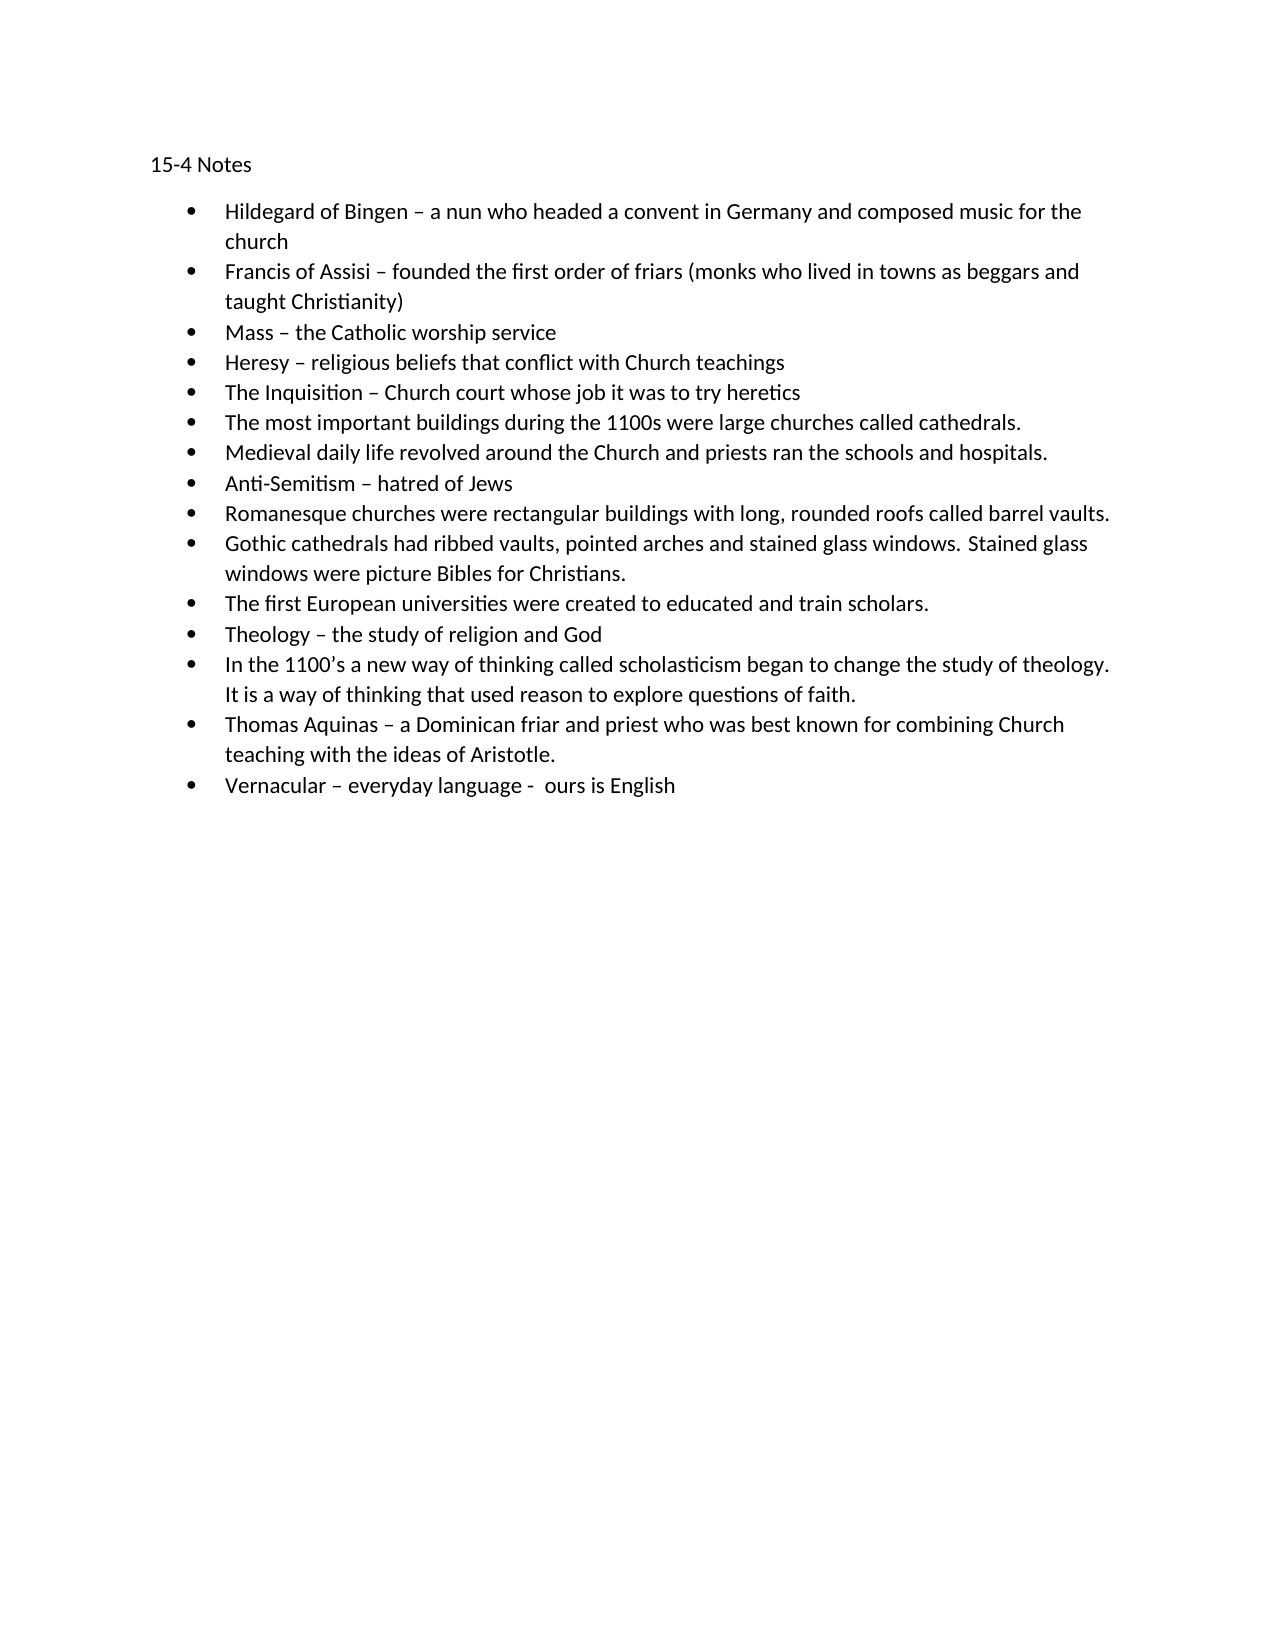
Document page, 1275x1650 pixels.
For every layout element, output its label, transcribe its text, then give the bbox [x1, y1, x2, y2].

list Mass – the Catholic worship service [187, 318, 1125, 346]
list Anti-Semitism – hatred of Jews [187, 469, 1125, 497]
list The most important buildings during the 1100s were large churches called cathedrals. [187, 408, 1125, 436]
list Vernacular – everyday language - ours is English [187, 771, 1125, 799]
list Hildegard of Bingen – a nun who headed a convent in Germany and composed music for the church [187, 197, 1125, 255]
list The Inquisition – Church court whose job it was to try heretics [187, 378, 1125, 406]
list Heresy – religious beliefs that conflict with Church teachings [187, 348, 1125, 376]
list Thomas Aquinas – a Dominican friar and priest who was best known for combining Church teaching with the ideas of Aristotle. [187, 710, 1125, 769]
list The first European universities were created to educated and train scholars. [187, 589, 1125, 618]
list In the 1100’s a new way of thinking called scholasticism began to change the study of theology. It is a way of thinking that used reason to explore questions of faith. [187, 650, 1125, 708]
text 15-4 Notes [150, 150, 1125, 178]
list Romanesque churches were rectangular buildings with long, rounded roofs called barrel vaults. [187, 499, 1125, 527]
list Theology – the study of religion and God [187, 620, 1125, 648]
list Gothic cathedrals had ribbed vaults, pointed arches and stained glass windows. Stained glass windows were picture Bibles for Christians. [187, 529, 1125, 587]
list Medieval daily life revolved around the Church and priests ran the schools and hospitals. [187, 438, 1125, 467]
list Francis of Assisi – founded the first order of friars (monks who lived in towns as beggars and taught Christianity) [187, 257, 1125, 316]
